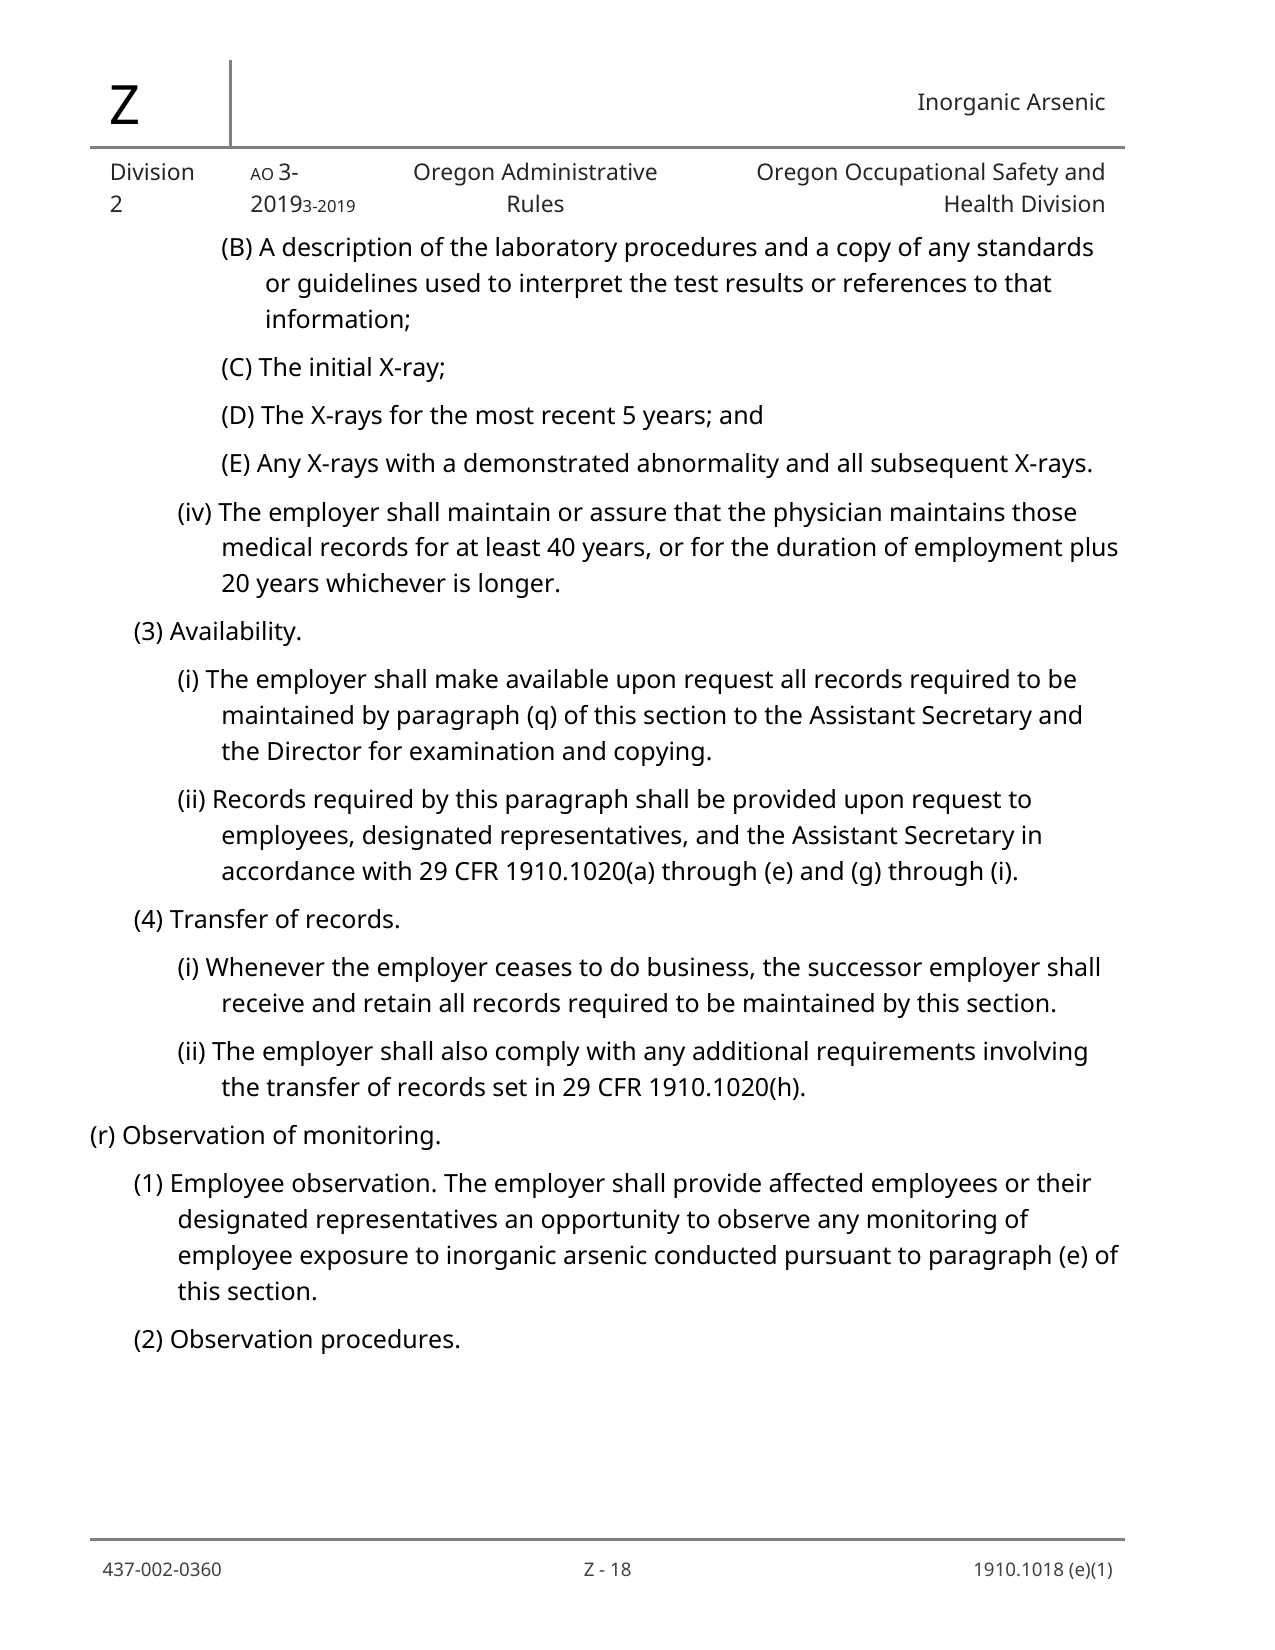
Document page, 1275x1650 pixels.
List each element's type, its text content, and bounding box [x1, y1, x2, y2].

list (iv) The employer shall maintain or assure that the physician maintains those medical records for at least 40 years, or for the duration of employment plus 20 years whichever is longer. [177, 494, 1125, 600]
list (2) Observation procedures. [134, 1321, 1125, 1355]
list (r) Observation of monitoring. [90, 1118, 1125, 1152]
list (E) Any X-rays with a demonstrated abnormality and all subsequent X-rays. [221, 446, 1125, 480]
list (1) Employee observation. The employer shall provide affected employees or their designated representatives an opportunity to observe any monitoring of employee exposure to inorganic arsenic conducted pursuant to paragraph (e) of this section. [134, 1166, 1125, 1307]
list (C) The initial X-ray; [221, 349, 1125, 384]
list (i) Whenever the employer ceases to do business, the successor employer shall receive and retain all records required to be maintained by this section. [177, 950, 1125, 1019]
list (3) Availability. [134, 614, 1125, 648]
list (i) The employer shall make available upon request all records required to be maintained by paragraph (q) of this section to the Assistant Secretary and the Director for examination and copying. [177, 662, 1125, 768]
list (D) The X-rays for the most recent 5 years; and [221, 398, 1125, 432]
list (4) Transfer of records. [134, 902, 1125, 936]
list (ii) Records required by this paragraph shall be provided upon request to employees, designated representatives, and the Assistant Secretary in accordance with 29 CFR 1910.1020(a) through (e) and (g) through (i). [177, 782, 1125, 887]
list (ii) The employer shall also comply with any additional requirements involving the transfer of records set in 29 CFR 1910.1020(h). [177, 1034, 1125, 1103]
list (B) A description of the laboratory procedures and a copy of any standards or guidelines used to interpret the test results or references to that information; [221, 150, 1125, 335]
